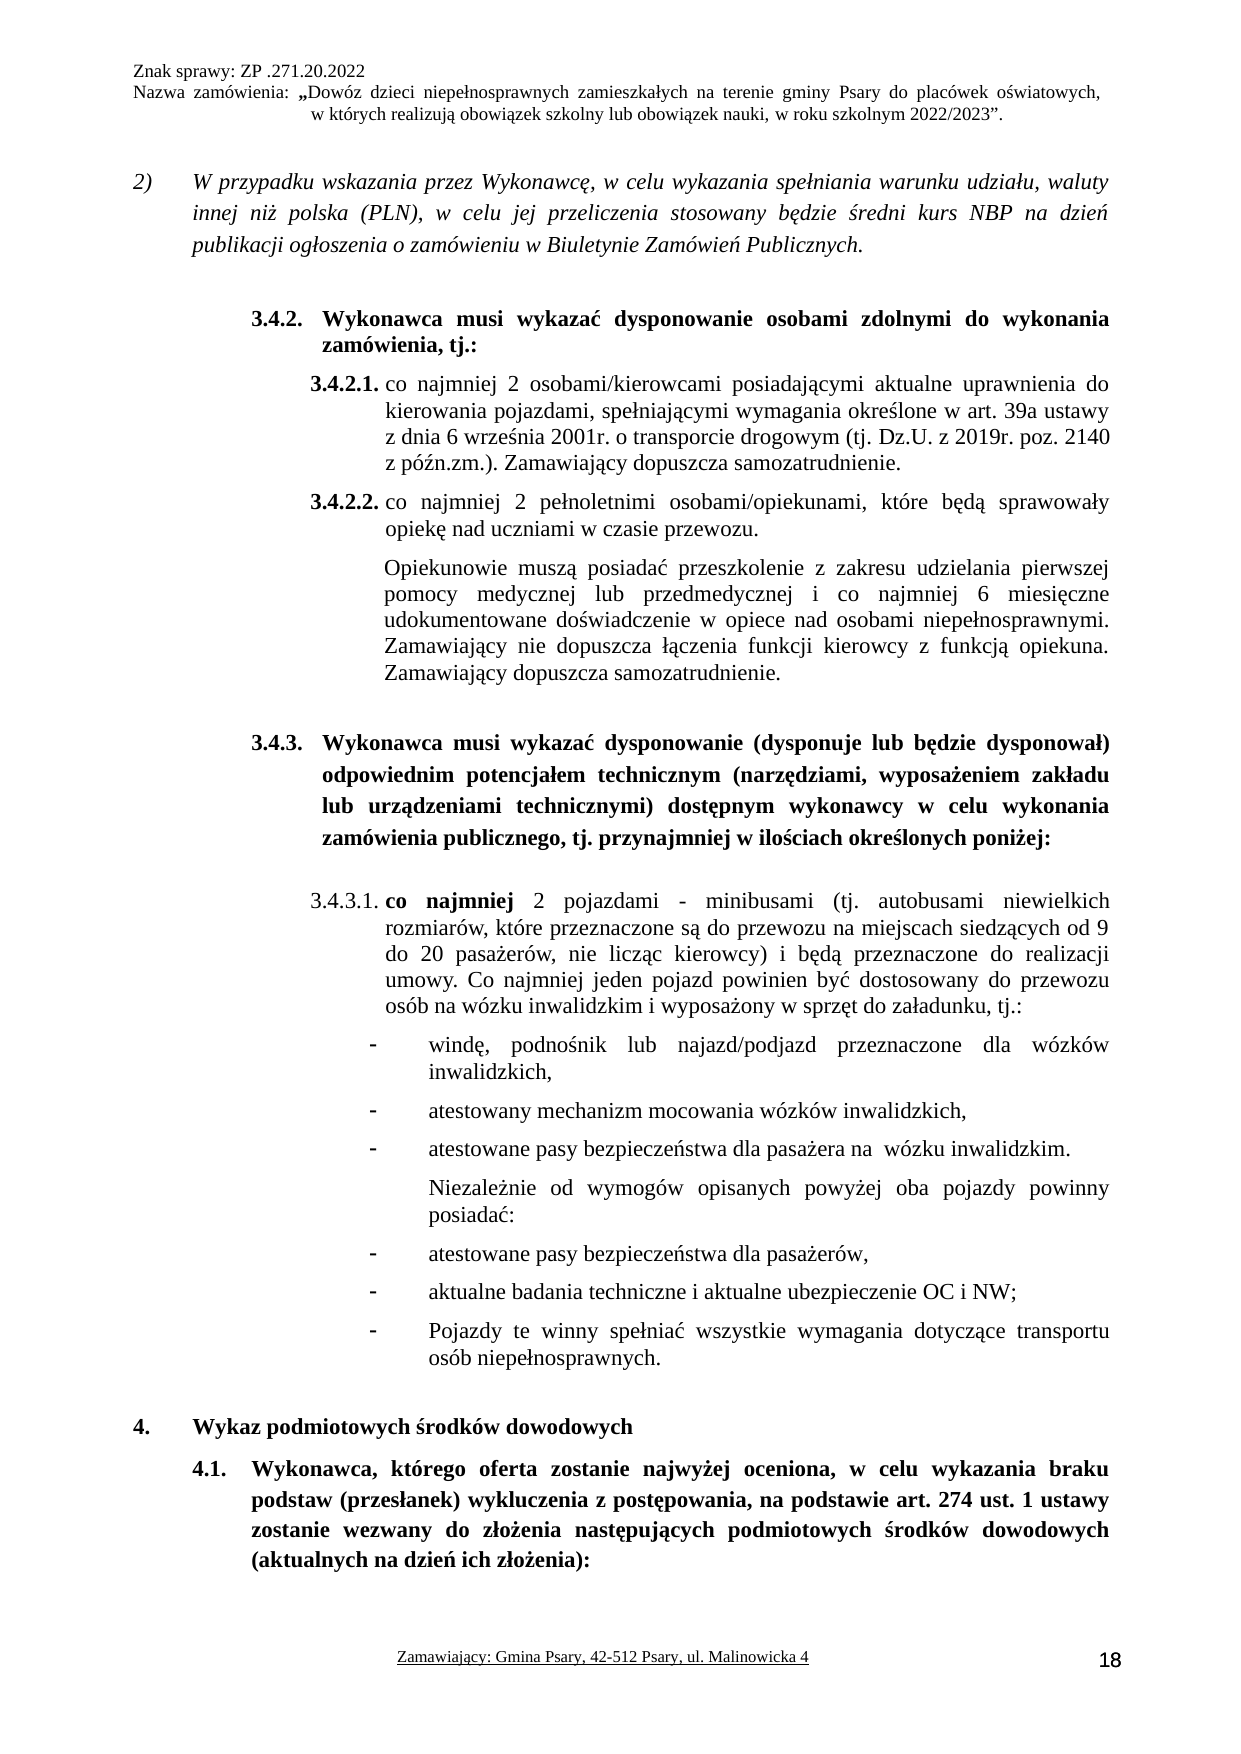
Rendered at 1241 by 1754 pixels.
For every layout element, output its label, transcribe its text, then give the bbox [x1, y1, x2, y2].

list atestowane pasy bezpieczeństwa dla pasażerów, [369, 1239, 1110, 1266]
text Opiekunowie muszą posiadać przeszkolenie z zakresu udzielania pierwszej pomocy medycznej lub przedmedycznej i co najmniej 6 miesięczne udokumentowane doświadczenie w opiece nad osobami niepełnosprawnymi. Zamawiający nie dopuszcza łączenia funkcji kierowcy z funkcją opiekuna. Zamawiający dopuszcza samozatrudnienie. [384, 553, 1110, 685]
list Wykonawca musi wykazać dysponowanie (dysponuje lub będzie dysponował) odpowiednim potencjałem technicznym (narzędziami, wyposażeniem zakładu lub urządzeniami technicznymi) dostępnym wykonawcy w celu wykonania zamówienia publicznego, tj. przynajmniej w ilościach określonych poniżej: [251, 729, 1110, 850]
list Wykonawca musi wykazać dysponowanie osobami zdolnymi do wykonania zamówienia, tj.: [251, 305, 1110, 358]
list co najmniej 2 osobami/kierowcami posiadającymi aktualne uprawnienia do kierowania pojazdami, spełniającymi wymagania określone w art. 39a ustawy z dnia 6 września 2001r. o transporcie drogowym (tj. Dz.U. z 2019r. poz. 2140 z późn.zm.). Zamawiający dopuszcza samozatrudnienie. [310, 370, 1110, 476]
list co najmniej 2 pojazdami - minibusami (tj. autobusami niewielkich rozmiarów, które przeznaczone są do przewozu na miejscach siedzących od 9 do 20 pasażerów, nie licząc kierowcy) i będą przeznaczone do realizacji umowy. Co najmniej jeden pojazd powinien być dostosowany do przewozu osób na wózku inwalidzkim i wyposażony w sprzęt do załadunku, tj.: [310, 887, 1110, 1019]
list Pojazdy te winny spełniać wszystkie wymagania dotyczące transportu osób niepełnosprawnych. [369, 1317, 1110, 1370]
list aktualne badania techniczne i aktualne ubezpieczenie OC i NW; [369, 1278, 1110, 1305]
list Wykaz podmiotowych środków dowodowych [133, 1413, 1110, 1439]
list Wykonawca, którego oferta zostanie najwyżej oceniona, w celu wykazania braku podstaw (przesłanek) wykluczenia z postępowania, na podstawie art. 274 ust. 1 ustawy zostanie wezwany do złożenia następujących podmiotowych środków dowodowych (aktualnych na dzień ich złożenia): [192, 1455, 1110, 1572]
list windę, podnośnik lub najazd/podjazd przeznaczone dla wózków inwalidzkich, [369, 1031, 1110, 1084]
text Niezależnie od wymogów opisanych powyżej oba pojazdy powinny posiadać: [428, 1174, 1110, 1227]
list co najmniej 2 pełnoletnimi osobami/opiekunami, które będą sprawowały opiekę nad uczniami w czasie przewozu. [310, 488, 1110, 541]
list W przypadku wskazania przez Wykonawcę, w celu wykazania spełniania warunku udziału, waluty innej niż polska (PLN), w celu jej przeliczenia stosowany będzie średni kurs NBP na dzień publikacji ogłoszenia o zamówieniu w Biuletynie Zamówień Publicznych. [133, 168, 1110, 257]
list atestowane pasy bezpieczeństwa dla pasażera na wózku inwalidzkim. [369, 1136, 1110, 1162]
list atestowany mechanizm mocowania wózków inwalidzkich, [369, 1097, 1110, 1123]
